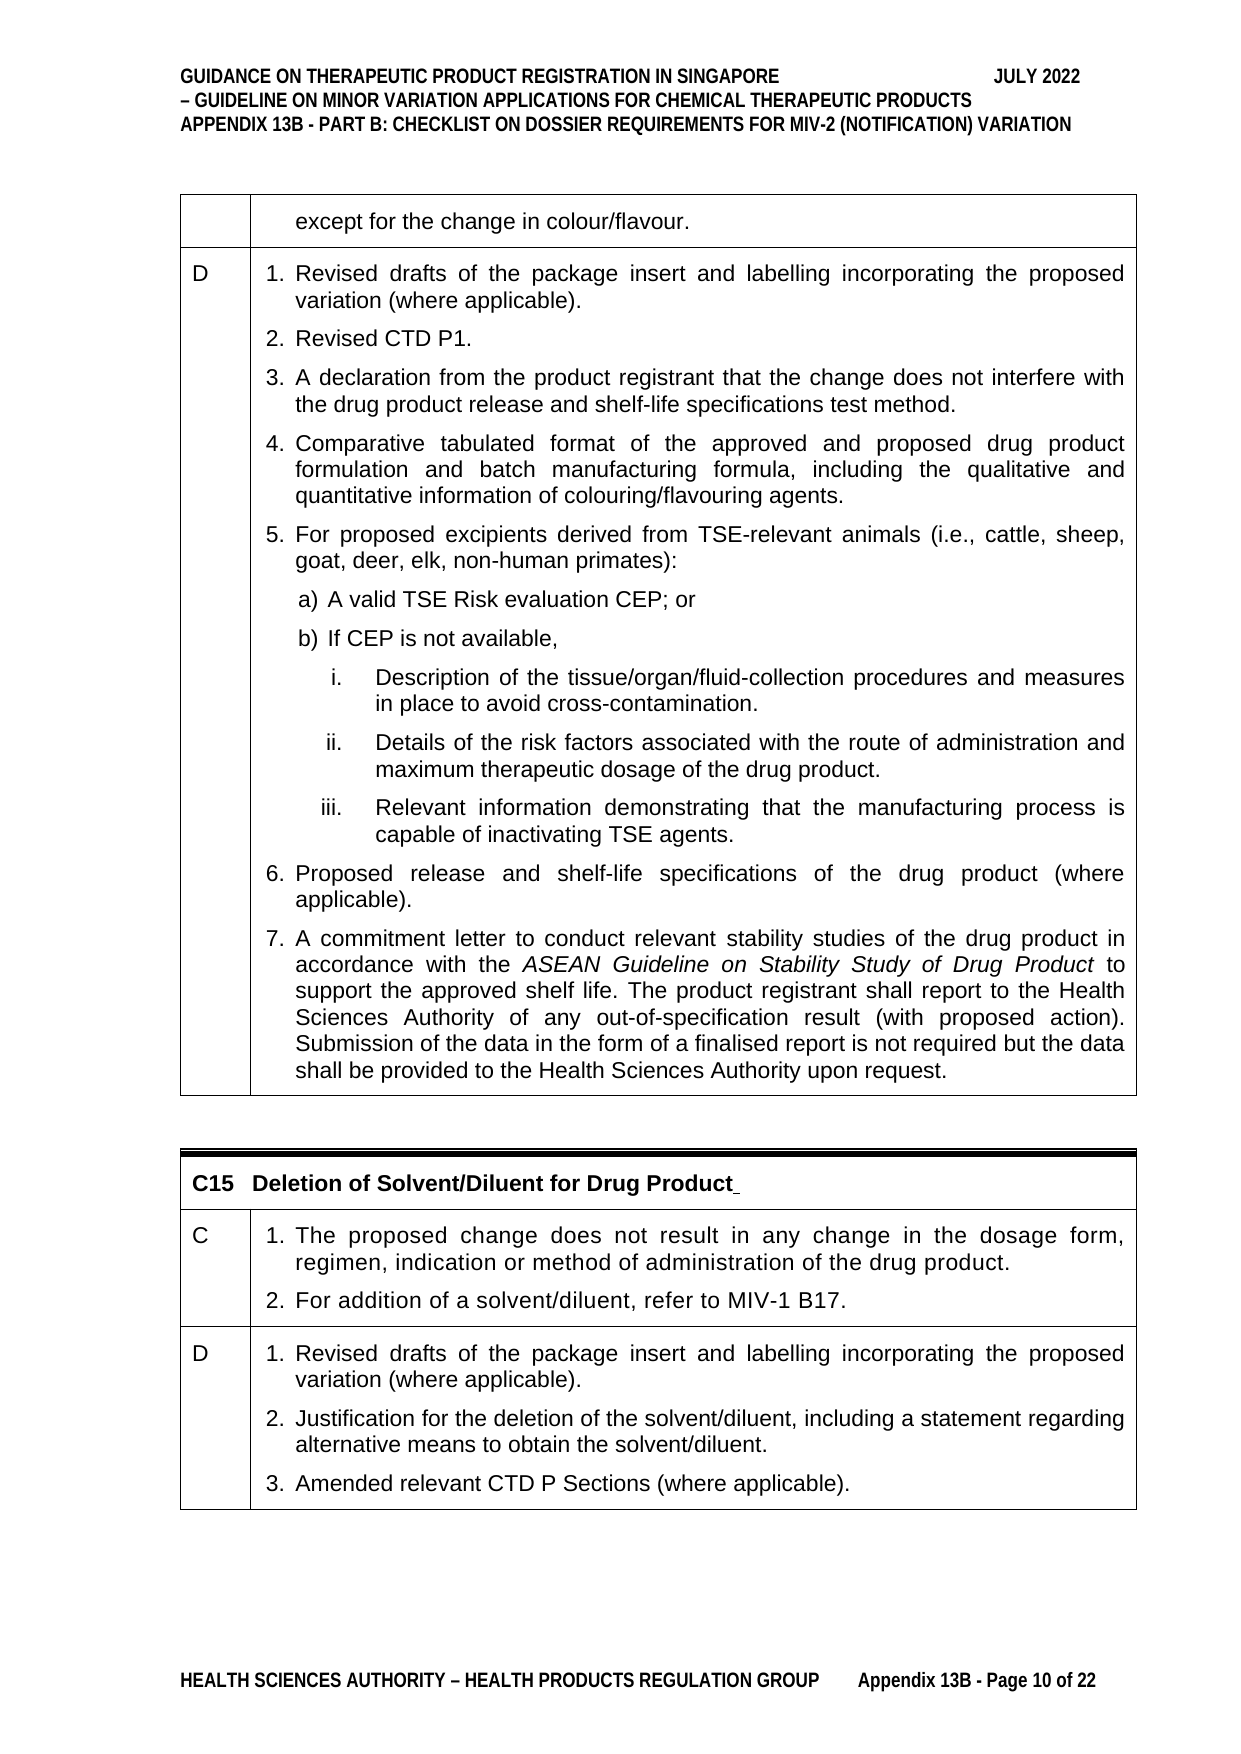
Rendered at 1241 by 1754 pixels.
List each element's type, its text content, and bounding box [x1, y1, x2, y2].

table_cell Revised drafts of the package insert and labelling incorporating the proposed variation (where applicable). Justification for the deletion of the solvent/diluent, including a statement regarding alternative means to obtain the solvent/diluent. Amended relevant CTD P Sections (where applicable). [251, 1327, 1136, 1509]
table_header C15 Deletion of Solvent/Diluent for Drug Product [181, 1157, 1136, 1208]
table_cell Revised drafts of the package insert and labelling incorporating the proposed variation (where applicable). Revised CTD P1. A declaration from the product registrant that the change does not interfere with the drug product release and shelf-life specifications test method. Comparative tabulated format of the approved and proposed drug product formulation and batch manufacturing formula, including the qualitative and quantitative information of colouring/flavouring agents. For proposed excipients derived from TSE-relevant animals (i.e., cattle, sheep, goat, deer, elk, non-human primates): A valid TSE Risk evaluation CEP; or If CEP is not available, Description of the tissue/organ/fluid-collection procedures and measures in place to avoid cross-contamination. Details of the risk factors associated with the route of administration and maximum therapeutic dosage of the drug product. Relevant information demonstrating that the manufacturing process is capable of inactivating TSE agents. Proposed release and shelf-life specifications of the drug product (where applicable). A commitment letter to conduct relevant stability studies of the drug product in accordance with the ASEAN Guideline on Stability Study of Drug Product to support the approved shelf life. The product registrant shall report to the Health Sciences Authority of any out-of-specification result (with proposed action). Submission of the data in the form of a finalised report is not required but the data shall be provided to the Health Sciences Authority upon request. [251, 248, 1136, 1095]
table_cell The proposed change does not result in any change in the dosage form, regimen, indication or method of administration of the drug product. For addition of a solvent/diluent, refer to MIV-1 B17. [251, 1210, 1136, 1326]
table_cell D [181, 1327, 250, 1509]
table_cell C [181, 195, 250, 247]
table_cell D [181, 248, 250, 1095]
table_cell C [181, 1210, 250, 1326]
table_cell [251, 195, 1136, 247]
